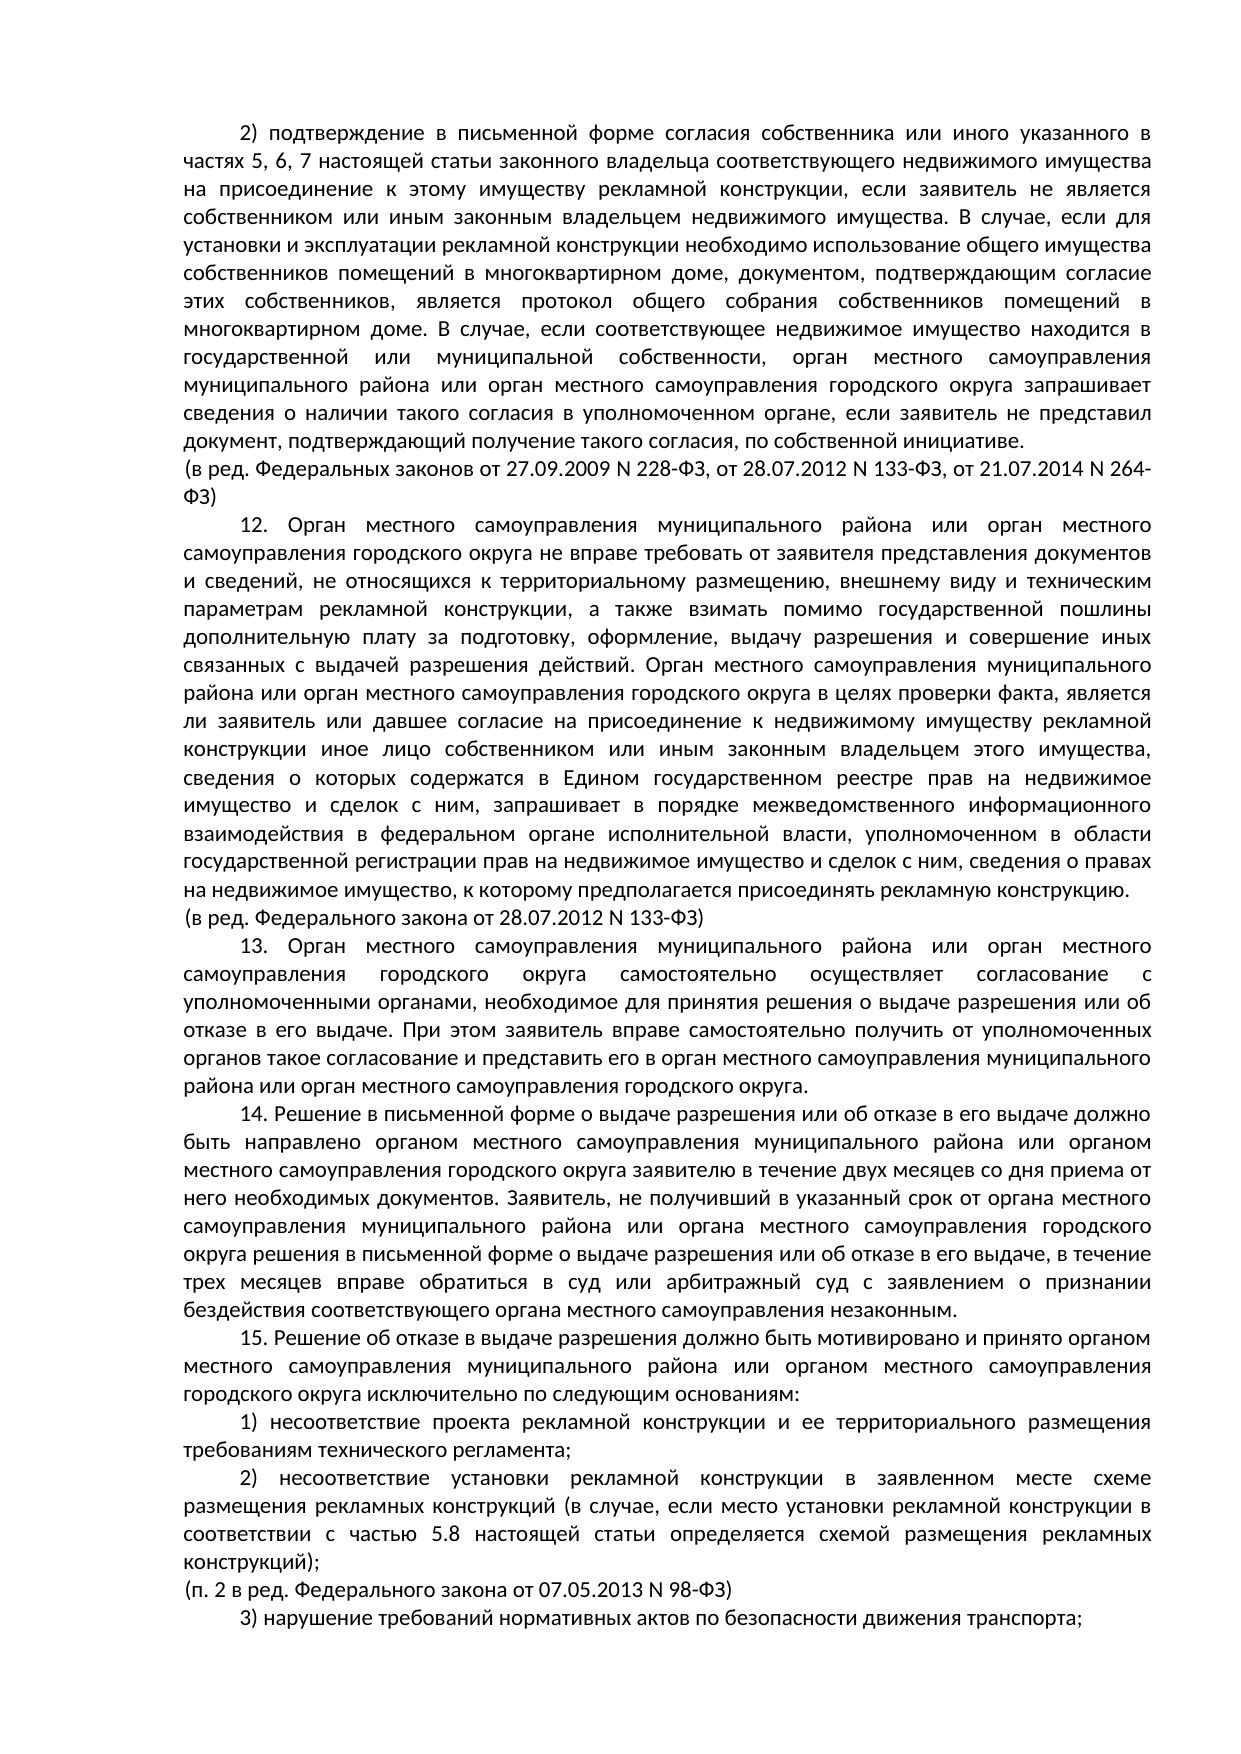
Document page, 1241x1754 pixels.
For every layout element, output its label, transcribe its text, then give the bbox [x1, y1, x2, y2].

text 12. Орган местного самоуправления муниципального района или орган местного самоуправления городского округа не вправе требовать от заявителя представления документов и сведений, не относящихся к территориальному размещению, внешнему виду и техническим параметрам рекламной конструкции, а также взимать помимо государственной пошлины дополнительную плату за подготовку, оформление, выдачу разрешения и совершение иных связанных с выдачей разрешения действий. Орган местного самоуправления муниципального района или орган местного самоуправления городского округа в целях проверки факта, является ли заявитель или давшее согласие на присоединение к недвижимому имуществу рекламной конструкции иное лицо собственником или иным законным владельцем этого имущества, сведения о которых содержатся в Едином государственном реестре прав на недвижимое имущество и сделок с ним, запрашивает в порядке межведомственного информационного взаимодействия в федеральном органе исполнительной власти, уполномоченном в области государственной регистрации прав на недвижимое имущество и сделок с ним, сведения о правах на недвижимое имущество, к которому предполагается присоединять рекламную конструкцию. [183, 510, 1152, 903]
text 15. Решение об отказе в выдаче разрешения должно быть мотивировано и принято органом местного самоуправления муниципального района или органом местного самоуправления городского округа исключительно по следующим основаниям: [183, 1323, 1152, 1407]
text (в ред. Федерального закона от 28.07.2012 N 133-ФЗ) [183, 903, 1152, 931]
text 14. Решение в письменной форме о выдаче разрешения или об отказе в его выдаче должно быть направлено органом местного самоуправления муниципального района или органом местного самоуправления городского округа заявителю в течение двух месяцев со дня приема от него необходимых документов. Заявитель, не получивший в указанный срок от органа местного самоуправления муниципального района или органа местного самоуправления городского округа решения в письменной форме о выдаче разрешения или об отказе в его выдаче, в течение трех месяцев вправе обратиться в суд или арбитражный суд с заявлением о признании бездействия соответствующего органа местного самоуправления незаконным. [183, 1099, 1152, 1323]
text 2) несоответствие установки рекламной конструкции в заявленном месте схеме размещения рекламных конструкций (в случае, если место установки рекламной конструкции в соответствии с частью 5.8 настоящей статьи определяется схемой размещения рекламных конструкций); [183, 1463, 1152, 1575]
text (в ред. Федеральных законов от 27.09.2009 N 228-ФЗ, от 28.07.2012 N 133-ФЗ, от 21.07.2014 N 264-ФЗ) [183, 454, 1152, 510]
text 13. Орган местного самоуправления муниципального района или орган местного самоуправления городского округа самостоятельно осуществляет согласование с уполномоченными органами, необходимое для принятия решения о выдаче разрешения или об отказе в его выдаче. При этом заявитель вправе самостоятельно получить от уполномоченных органов такое согласование и представить его в орган местного самоуправления муниципального района или орган местного самоуправления городского округа. [183, 931, 1152, 1099]
text 3) нарушение требований нормативных актов по безопасности движения транспорта; [183, 1603, 1152, 1631]
text (п. 2 в ред. Федерального закона от 07.05.2013 N 98-ФЗ) [183, 1575, 1152, 1603]
text 2) подтверждение в письменной форме согласия собственника или иного указанного в частях 5, 6, 7 настоящей статьи законного владельца соответствующего недвижимого имущества на присоединение к этому имуществу рекламной конструкции, если заявитель не является собственником или иным законным владельцем недвижимого имущества. В случае, если для установки и эксплуатации рекламной конструкции необходимо использование общего имущества собственников помещений в многоквартирном доме, документом, подтверждающим согласие этих собственников, является протокол общего собрания собственников помещений в многоквартирном доме. В случае, если соответствующее недвижимое имущество находится в государственной или муниципальной собственности, орган местного самоуправления муниципального района или орган местного самоуправления городского округа запрашивает сведения о наличии такого согласия в уполномоченном органе, если заявитель не представил документ, подтверждающий получение такого согласия, по собственной инициативе. [183, 118, 1152, 454]
text 1) несоответствие проекта рекламной конструкции и ее территориального размещения требованиям технического регламента; [183, 1407, 1152, 1463]
